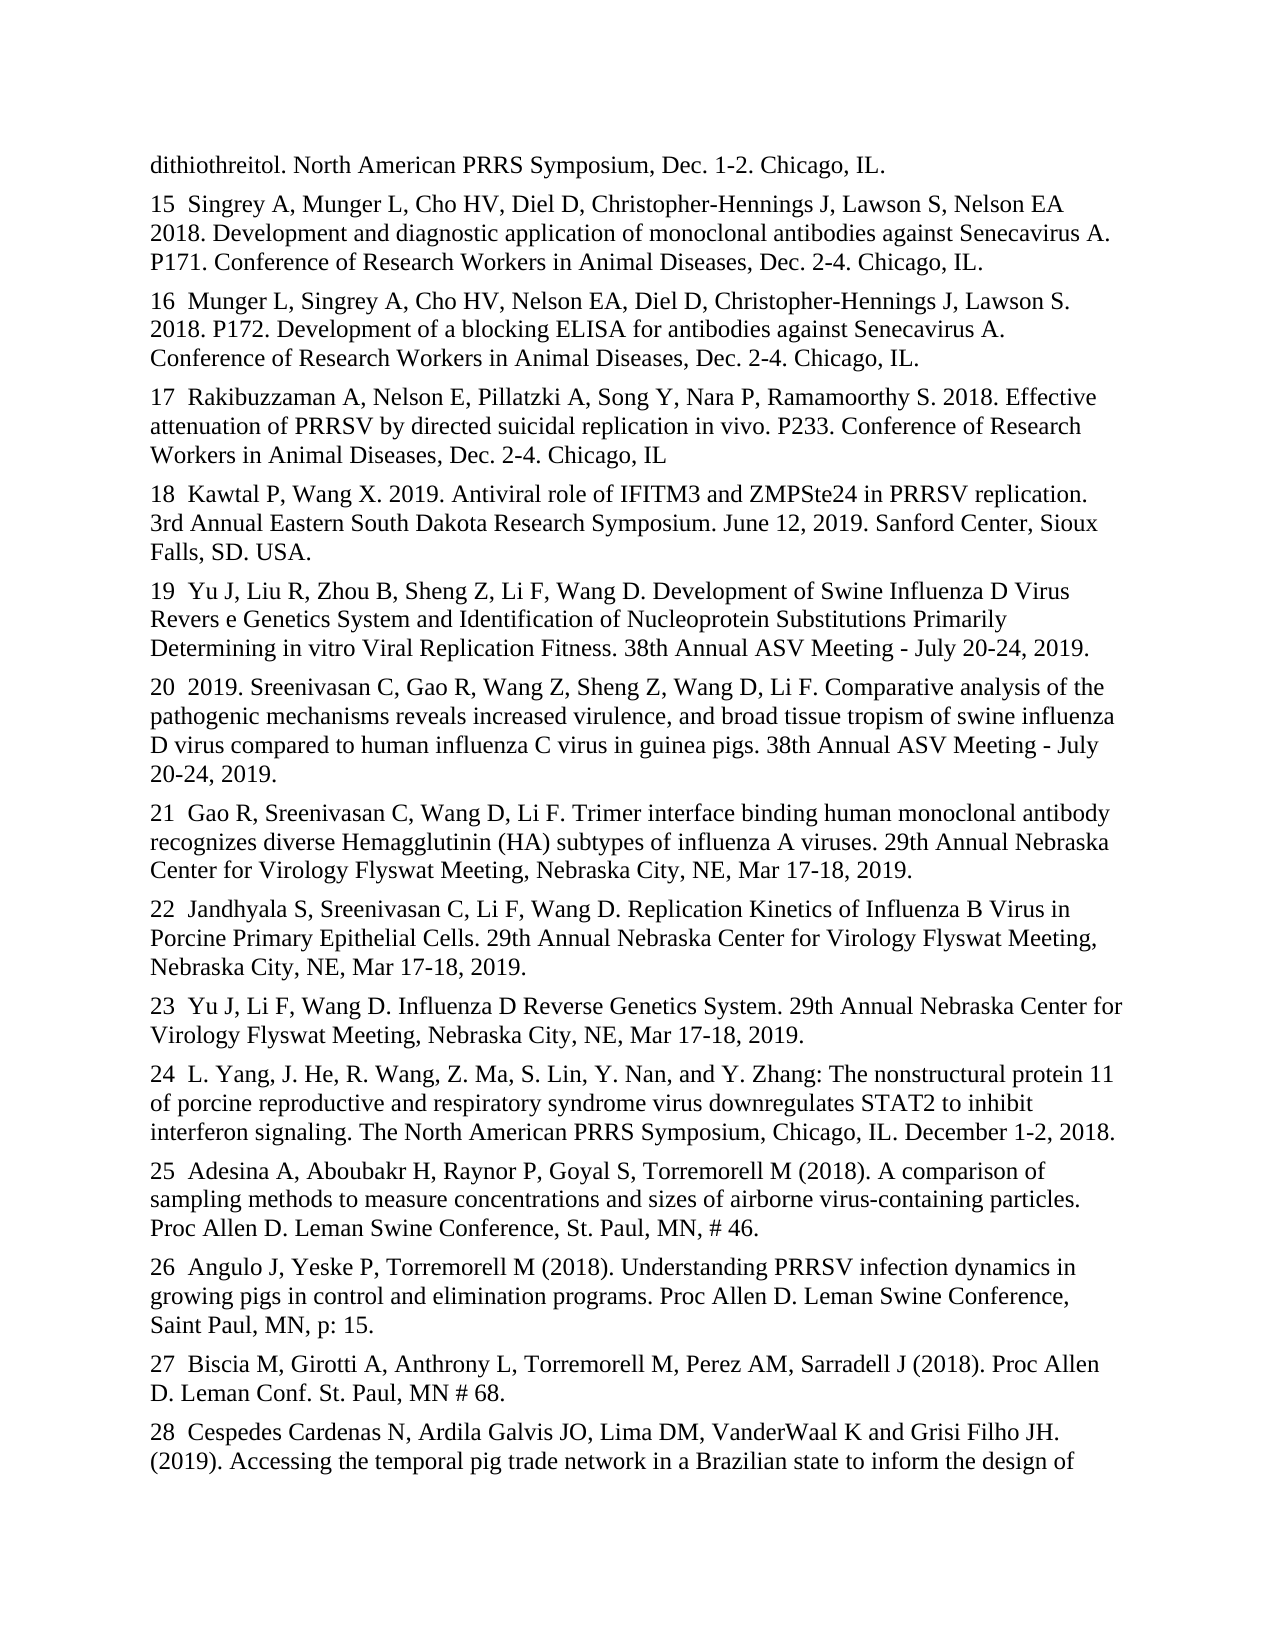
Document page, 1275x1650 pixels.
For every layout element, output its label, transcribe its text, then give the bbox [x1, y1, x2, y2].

text 20 2019. Sreenivasan C, Gao R, Wang Z, Sheng Z, Wang D, Li F. Comparative analysis of the pathogenic mechanisms reveals increased virulence, and broad tissue tropism of swine influenza D virus compared to human influenza C virus in guinea pigs. 38th Annual ASV Meeting - July 20-24, 2019. [150, 672, 1125, 787]
text 17 Rakibuzzaman A, Nelson E, Pillatzki A, Song Y, Nara P, Ramamoorthy S. 2018. Effective attenuation of PRRSV by directed suicidal replication in vivo. P233. Conference of Research Workers in Animal Diseases, Dec. 2-4. Chicago, IL [150, 382, 1125, 469]
text 25 Adesina A, Aboubakr H, Raynor P, Goyal S, Torremorell M (2018). A comparison of sampling methods to measure concentrations and sizes of airborne virus-containing particles. Proc Allen D. Leman Swine Conference, St. Paul, MN, # 46. [150, 1156, 1125, 1242]
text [150, 1417, 1125, 1474]
text 22 Jandhyala S, Sreenivasan C, Li F, Wang D. Replication Kinetics of Influenza B Virus in Porcine Primary Epithelial Cells. 29th Annual Nebraska Center for Virology Flyswat Meeting, Nebraska City, NE, Mar 17-18, 2019. [150, 894, 1125, 981]
text 21 Gao R, Sreenivasan C, Wang D, Li F. Trimer interface binding human monoclonal antibody recognizes diverse Hemagglutinin (HA) subtypes of influenza A viruses. 29th Annual Nebraska Center for Virology Flyswat Meeting, Nebraska City, NE, Mar 17-18, 2019. [150, 798, 1125, 884]
text 19 Yu J, Liu R, Zhou B, Sheng Z, Li F, Wang D. Development of Swine Influenza D Virus Revers e Genetics System and Identification of Nucleoprotein Substitutions Primarily Determining in vitro Viral Replication Fitness. 38th Annual ASV Meeting - July 20-24, 2019. [150, 576, 1125, 662]
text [150, 150, 1125, 179]
text 24 L. Yang, J. He, R. Wang, Z. Ma, S. Lin, Y. Nan, and Y. Zhang: The nonstructural protein 11 of porcine reproductive and respiratory syndrome virus downregulates STAT2 to inhibit interferon signaling. The North American PRRS Symposium, Chicago, IL. December 1-2, 2018. [150, 1059, 1125, 1145]
text 16 Munger L, Singrey A, Cho HV, Nelson EA, Diel D, Christopher-Hennings J, Lawson S. 2018. P172. Development of a blocking ELISA for antibodies against Senecavirus A. Conference of Research Workers in Animal Diseases, Dec. 2-4. Chicago, IL. [150, 286, 1125, 372]
text 18 Kawtal P, Wang X. 2019. Antiviral role of IFITM3 and ZMPSte24 in PRRSV replication. 3rd Annual Eastern South Dakota Research Symposium. June 12, 2019. Sanford Center, Sioux Falls, SD. USA. [150, 479, 1125, 565]
text 23 Yu J, Li F, Wang D. Influenza D Reverse Genetics System. 29th Annual Nebraska Center for Virology Flyswat Meeting, Nebraska City, NE, Mar 17-18, 2019. [150, 991, 1125, 1049]
text 15 Singrey A, Munger L, Cho HV, Diel D, Christopher-Hennings J, Lawson S, Nelson EA 2018. Development and diagnostic application of monoclonal antibodies against Senecavirus A. P171. Conference of Research Workers in Animal Diseases, Dec. 2-4. Chicago, IL. [150, 189, 1125, 275]
text 26 Angulo J, Yeske P, Torremorell M (2018). Understanding PRRSV infection dynamics in growing pigs in control and elimination programs. Proc Allen D. Leman Swine Conference, Saint Paul, MN, p: 15. [150, 1252, 1125, 1339]
text 27 Biscia M, Girotti A, Anthrony L, Torremorell M, Perez AM, Sarradell J (2018). Proc Allen D. Leman Conf. St. Paul, MN # 68. [150, 1349, 1125, 1407]
